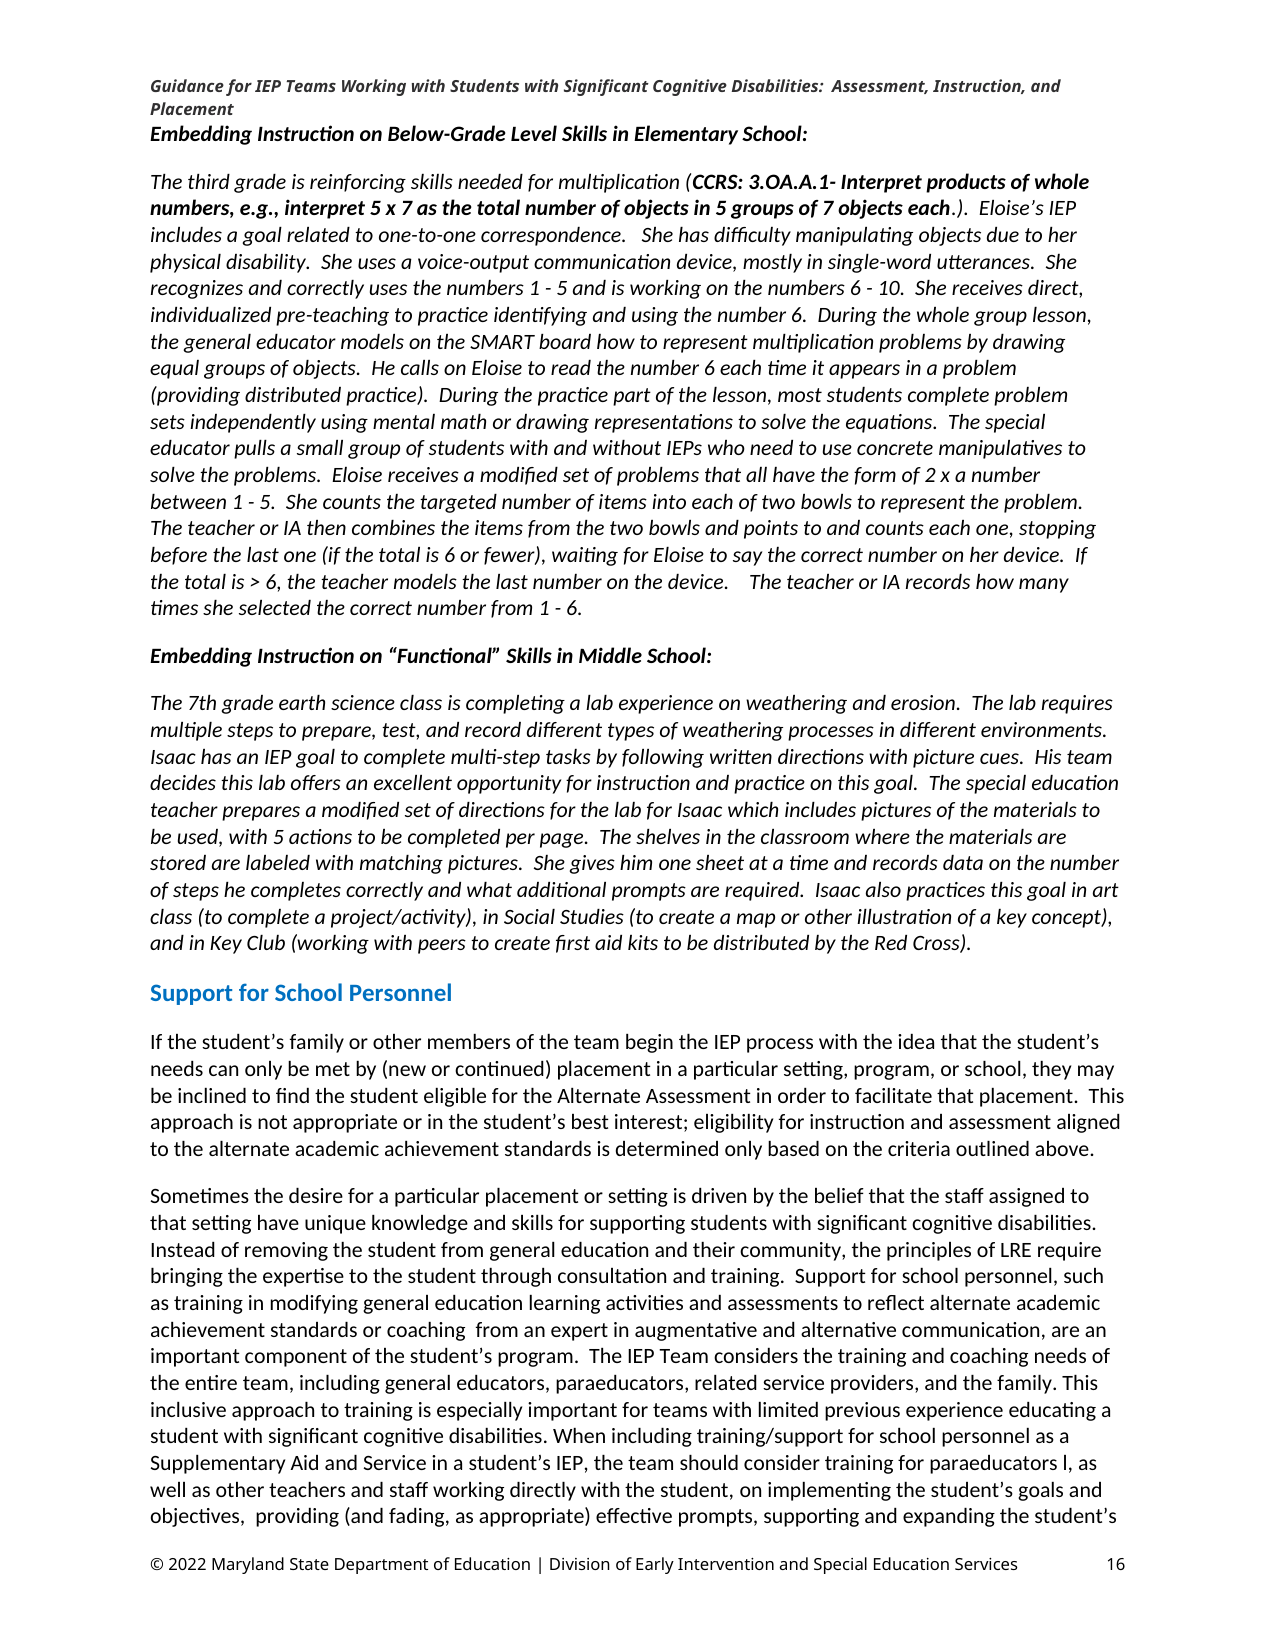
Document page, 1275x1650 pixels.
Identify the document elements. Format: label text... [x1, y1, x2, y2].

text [150, 1183, 1125, 1529]
text Embedding Instruction on “Functional” Skills in Middle School: [150, 642, 1108, 669]
text Embedding Instruction on Below-Grade Level Skills in Elementary School: [150, 120, 1108, 147]
text The 7th grade earth science class is completing a lab experience on weathering and erosion. The lab requires multiple steps to prepare, test, and record different types of weathering processes in different environments. Isaac has an IEP goal to complete multi-step tasks by following written directions with picture cues. His team decides this lab offers an excellent opportunity for instruction and practice on this goal. The special education teacher prepares a modified set of directions for the lab for Isaac which includes pictures of the materials to be used, with 5 actions to be completed per page. The shelves in the classroom where the materials are stored are labeled with matching pictures. She gives him one sheet at a time and records data on the number of steps he completes correctly and what additional prompts are required. Isaac also practices this goal in art class (to complete a project/activity), in Social Studies (to create a map or other illustration of a key concept), and in Key Club (working with peers to create first aid kits to be distributed by the Red Cross). [150, 689, 1125, 956]
text If the student’s family or other members of the team begin the IEP process with the idea that the student’s needs can only be met by (new or continued) placement in a particular setting, program, or school, they may be inclined to find the student eligible for the Alternate Assessment in order to facilitate that placement. This approach is not appropriate or in the student’s best interest; eligibility for instruction and assessment aligned to the alternate academic achievement standards is determined only based on the criteria outlined above. [150, 1028, 1125, 1162]
text The third grade is reinforcing skills needed for multiplication (CCRS: 3.OA.A.1- Interpret products of whole numbers, e.g., interpret 5 x 7 as the total number of objects in 5 groups of 7 objects each.). Eloise’s IEP includes a goal related to one-to-one correspondence. She has difficulty manipulating objects due to her physical disability. She uses a voice-output communication device, mostly in single-word utterances. She recognizes and correctly uses the numbers 1 - 5 and is working on the numbers 6 - 10. She receives direct, individualized pre-teaching to practice identifying and using the number 6. During the whole group lesson, the general educator models on the SMART board how to represent multiplication problems by drawing equal groups of objects. He calls on Eloise to read the number 6 each time it appears in a problem (providing distributed practice). During the practice part of the lesson, most students complete problem sets independently using mental math or drawing representations to solve the equations. The special educator pulls a small group of students with and without IEPs who need to use concrete manipulatives to solve the problems. Eloise receives a modified set of problems that all have the form of 2 x a number between 1 - 5. She counts the targeted number of items into each of two bowls to represent the problem. The teacher or IA then combines the items from the two bowls and points to and counts each one, stopping before the last one (if the total is 6 or fewer), waiting for Eloise to say the correct number on her device. If the total is > 6, the teacher models the last number on the device. The teacher or IA records how many times she selected the correct number from 1 - 6. [150, 168, 1108, 621]
subtitle Support for School Personnel [150, 977, 1125, 1008]
